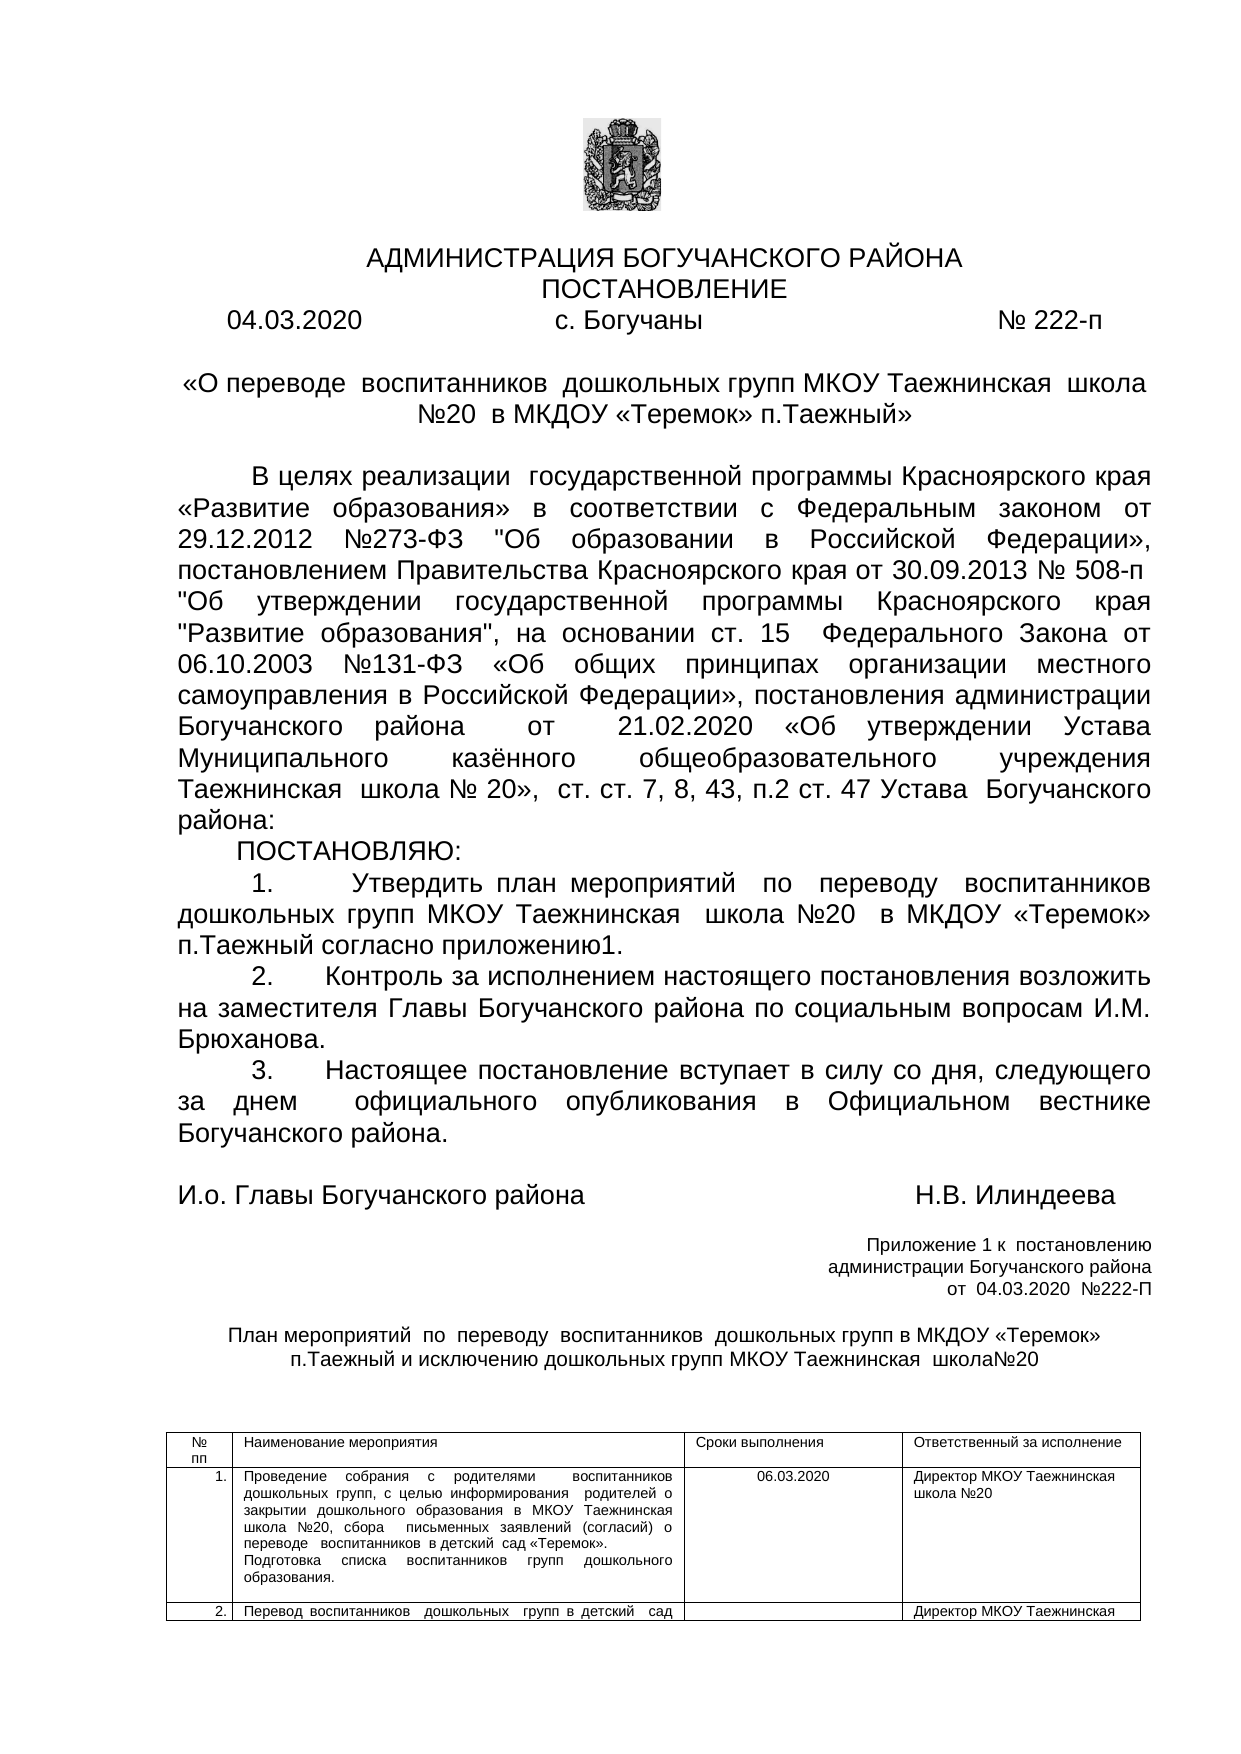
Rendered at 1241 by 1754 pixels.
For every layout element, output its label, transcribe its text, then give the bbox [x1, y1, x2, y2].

table_header Наименование мероприятия [233, 1433, 684, 1467]
table_header Ответственный за исполнение [903, 1433, 1140, 1467]
table_header № пп [167, 1433, 232, 1467]
text План мероприятий по переводу воспитанников дошкольных групп в МКДОУ «Теремок» п.Таежный и исключению дошкольных групп МКОУ Таежнинская школа№20 [177, 1323, 1152, 1371]
table_cell [167, 1468, 232, 1602]
text 04.03.2020 с. Богучаны № 222-п [177, 304, 1152, 335]
text И.о. Главы Богучанского района Н.В. Илиндеева [177, 1179, 1152, 1210]
table_cell Директор МКОУ Таежнинская школа №20 [903, 1468, 1140, 1602]
text «О переводе воспитанников дошкольных групп МКОУ Таежнинская школа №20 в МКДОУ «Теремок» п.Таежный» [177, 367, 1152, 429]
text администрации Богучанского района [812, 1256, 1152, 1277]
table_cell [167, 1603, 232, 1620]
table_cell 06.03.2020 [685, 1468, 902, 1602]
table_cell Проведение собрания с родителями воспитанников дошкольных групп, с целью информирования родителей о закрытии дошкольного образования в МКОУ Таежнинская школа №20, сбора письменных заявлений (согласий) о переводе воспитанников в детский сад «Теремок». Подготовка списка воспитанников групп дошкольного образования. [233, 1468, 684, 1602]
list Контроль за исполнением настоящего постановления возложить на заместителя Главы Богучанского района по социальным вопросам И.М. Брюханова. [177, 960, 1152, 1054]
text АДМИНИСТРАЦИЯ БОГУЧАНСКОГО РАЙОНА [177, 242, 1152, 273]
text Приложение 1 к постановлению [812, 1234, 1152, 1256]
text ПОСТАНОВЛЯЮ: [177, 835, 1152, 867]
text В целях реализации государственной программы Красноярского края «Развитие образования» в соответствии с Федеральным законом от 29.12.2012 №273-ФЗ "Об образовании в Российской Федерации», постановлением Правительства Красноярского края от 30.09.2013 № 508-п "Об утверждении государственной программы Красноярского края "Развитие образования", на основании ст. 15 Федерального Закона от 06.10.2003 №131-ФЗ «Об общих принципах организации местного самоуправления в Российской Федерации», постановления администрации Богучанского района от 21.02.2020 «Об утверждении Устава Муниципального казённого общеобразовательного учреждения Таежнинская школа № 20», ст. ст. 7, 8, 43, п.2 ст. 47 Устава Богучанского района: [177, 460, 1152, 585]
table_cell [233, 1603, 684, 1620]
text от 04.03.2020 №222-П [812, 1277, 1152, 1299]
text ПОСТАНОВЛЕНИЕ [177, 273, 1152, 304]
table_header Сроки выполнения [685, 1433, 902, 1467]
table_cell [903, 1603, 1140, 1620]
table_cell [685, 1603, 902, 1620]
text В целях реализации государственной программы Красноярского края «Развитие образования» в соответствии с Федеральным законом от 29.12.2012 №273-ФЗ "Об образовании в Российской Федерации», постановлением Правительства Красноярского края от 30.09.2013 № 508-п "Об утверждении государственной программы Красноярского края "Развитие образования", на основании ст. 15 Федерального Закона от 06.10.2003 №131-ФЗ «Об общих принципах организации местного самоуправления в Российской Федерации», постановления администрации Богучанского района от 21.02.2020 «Об утверждении Устава Муниципального казённого общеобразовательного учреждения Таежнинская школа № 20», ст. ст. 7, 8, 43, п.2 ст. 47 Устава Богучанского района: [177, 617, 1152, 835]
list Настоящее постановление вступает в силу со дня, следующего за днем официального опубликования в Официальном вестнике Богучанского района. [177, 1054, 1152, 1148]
list Утвердить план мероприятий по переводу воспитанников дошкольных групп МКОУ Таежнинская школа №20 в МКДОУ «Теремок» п.Таежный согласно приложению1. [177, 867, 1152, 960]
